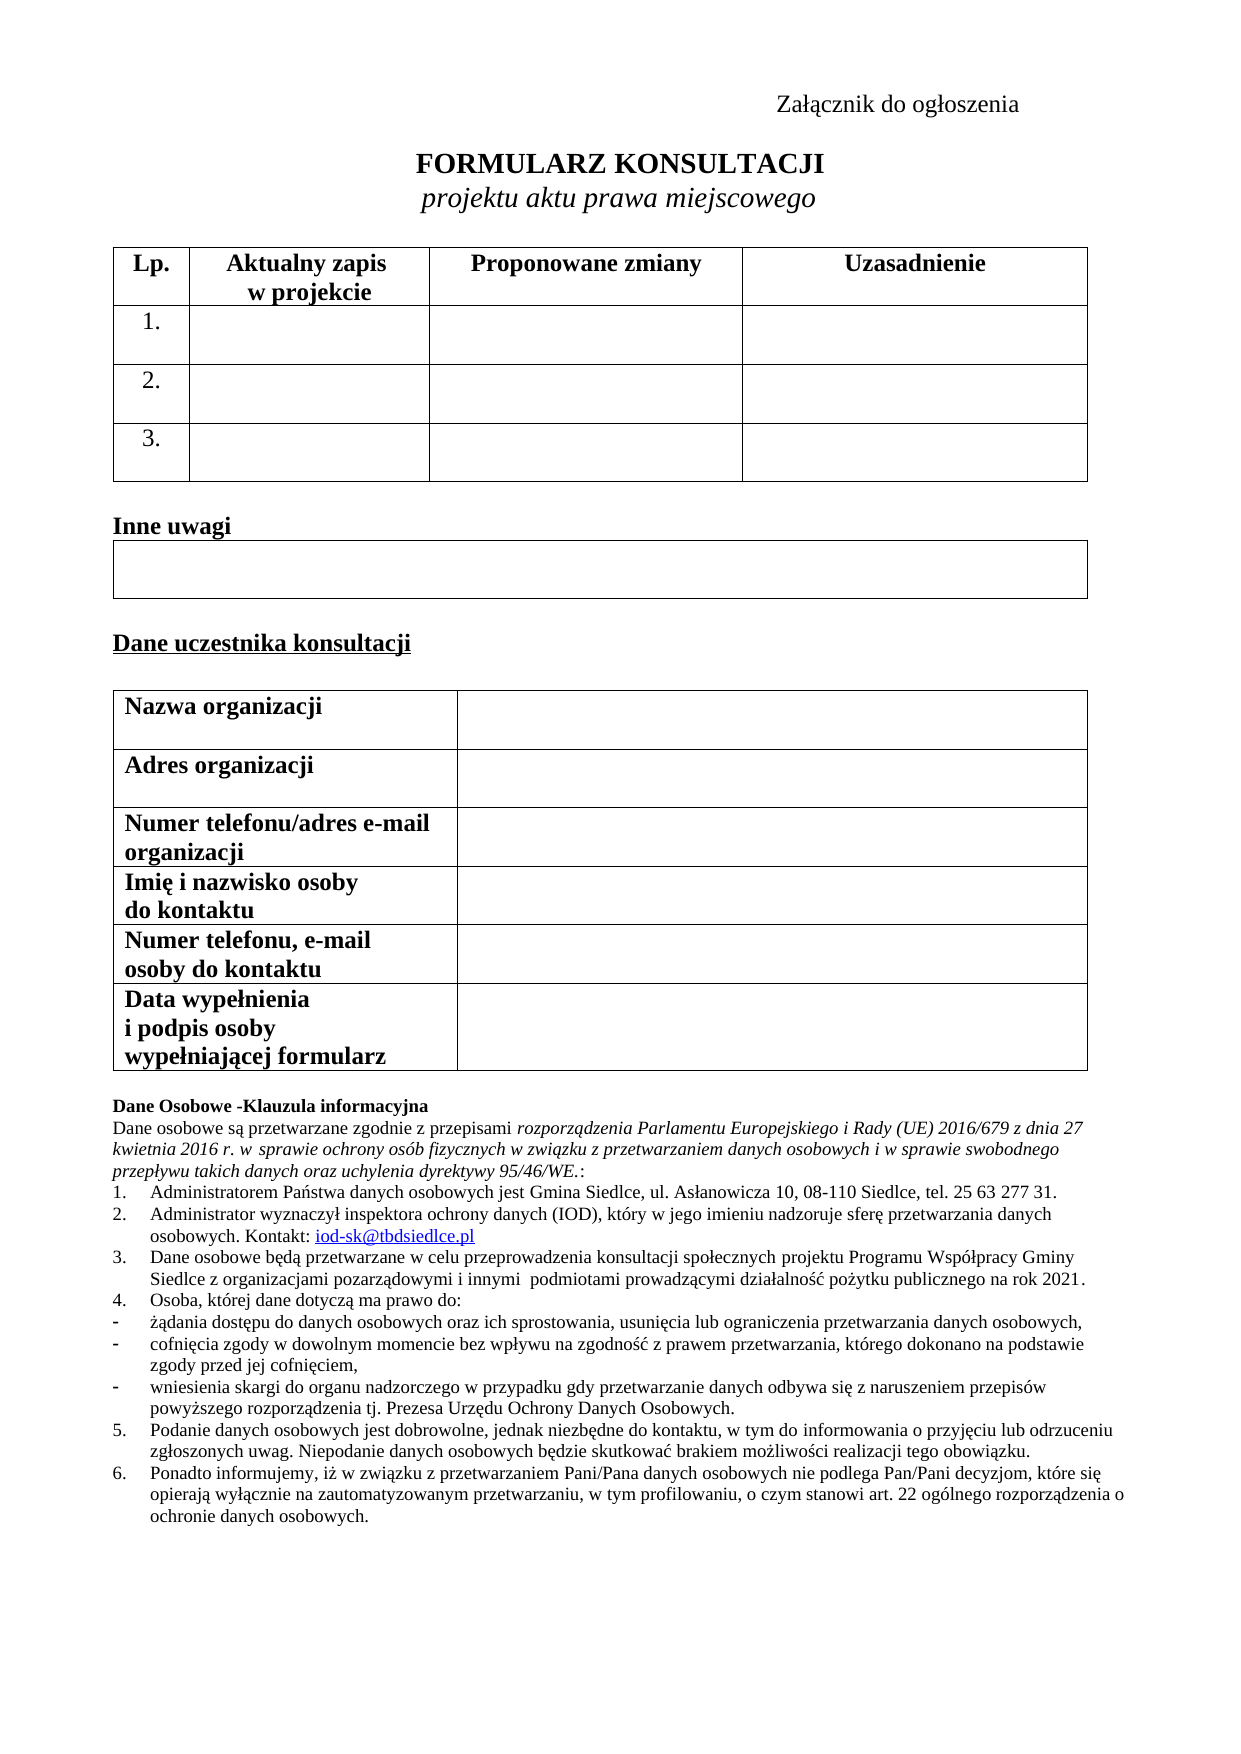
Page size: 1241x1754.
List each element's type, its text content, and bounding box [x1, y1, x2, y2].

list Ponadto informujemy, iż w związku z przetwarzaniem Pani/Pana danych osobowych nie podlega Pan/Pani decyzjom, które się opierają wyłącznie na zautomatyzowanym przetwarzaniu, w tym profilowaniu, o czym stanowi art. 22 ogólnego rozporządzenia o ochronie danych osobowych. [112, 1462, 1128, 1526]
list Administratorem Państwa danych osobowych jest Gmina Siedlce, ul. Asłanowicza 10, 08-110 Siedlce, tel. 25 63 277 31. [112, 1181, 1128, 1203]
text Załącznik do ogłoszenia [702, 89, 1128, 117]
table_cell [190, 424, 429, 481]
table_cell [458, 984, 1087, 1070]
table_cell [430, 365, 742, 422]
table_cell [458, 808, 1087, 866]
text Inne uwagi [112, 511, 1128, 539]
table_cell [743, 424, 1087, 481]
list Osoba, której dane dotyczą ma prawo do: [112, 1289, 1128, 1311]
table_header Aktualny zapis w projekcie [190, 248, 429, 305]
list Podanie danych osobowych jest dobrowolne, jednak niezbędne do kontaktu, w tym do informowania o przyjęciu lub odrzuceniu zgłoszonych uwag. Niepodanie danych osobowych będzie skutkować brakiem możliwości realizacji tego obowiązku. [112, 1419, 1128, 1462]
text FORMULARZ KONSULTACJI [112, 146, 1128, 180]
list żądania dostępu do danych osobowych oraz ich sprostowania, usunięcia lub ograniczenia przetwarzania danych osobowych, [112, 1311, 1128, 1332]
list wniesienia skargi do organu nadzorczego w przypadku gdy przetwarzanie danych odbywa się z naruszeniem przepisów powyższego rozporządzenia tj. Prezesa Urzędu Ochrony Danych Osobowych. [112, 1376, 1128, 1419]
table_cell Numer telefonu/adres e-mail organizacji [114, 808, 457, 866]
list Dane osobowe będą przetwarzane w celu przeprowadzenia konsultacji społecznych projektu Programu Współpracy Gminy Siedlce z organizacjami pozarządowymi i innymi podmiotami prowadzącymi działalność pożytku publicznego na rok 2021. [112, 1246, 1128, 1289]
table_cell [458, 750, 1087, 807]
table_cell [458, 867, 1087, 924]
table_cell [430, 424, 742, 481]
table_header Lp. [114, 248, 189, 305]
table_header Nazwa organizacji [114, 691, 457, 749]
list cofnięcia zgody w dowolnym momencie bez wpływu na zgodność z prawem przetwarzania, którego dokonano na podstawie zgody przed jej cofnięciem, [112, 1332, 1128, 1376]
table_cell 1. [114, 306, 189, 364]
text Dane osobowe są przetwarzane zgodnie z przepisami rozporządzenia Parlamentu Europejskiego i Rady (UE) 2016/679 z dnia 27 kwietnia 2016 r. w sprawie ochrony osób fizycznych w związku z przetwarzaniem danych osobowych i w sprawie swobodnego przepływu takich danych oraz uchylenia dyrektywy 95/46/WE.: [112, 1117, 1128, 1181]
text Dane Osobowe -Klauzula informacyjna [112, 1095, 1128, 1117]
table_cell [458, 925, 1087, 983]
table_cell Imię i nazwisko osoby do kontaktu [114, 867, 457, 924]
table_cell 3. [114, 424, 189, 481]
table_header Proponowane zmiany [430, 248, 742, 305]
table_cell [743, 306, 1087, 364]
table_header [114, 541, 1087, 598]
table_cell Numer telefonu, e-mail osoby do kontaktu [114, 925, 457, 983]
table_cell Data wypełnienia i podpis osoby wypełniającej formularz [114, 984, 457, 1070]
list Administrator wyznaczył inspektora ochrony danych (IOD), który w jego imieniu nadzoruje sferę przetwarzania danych osobowych. Kontakt: iod-sk@tbdsiedlce.pl [112, 1203, 1128, 1246]
table_cell [190, 306, 429, 364]
text projektu aktu prawa miejscowego [112, 180, 1128, 213]
table_cell Adres organizacji [114, 750, 457, 807]
table_cell [190, 365, 429, 422]
table_header [458, 691, 1087, 749]
table_cell [743, 365, 1087, 422]
text Dane uczestnika konsultacji [112, 628, 1128, 657]
table_cell 2. [114, 365, 189, 422]
table_cell [430, 306, 742, 364]
table_header Uzasadnienie [743, 248, 1087, 305]
